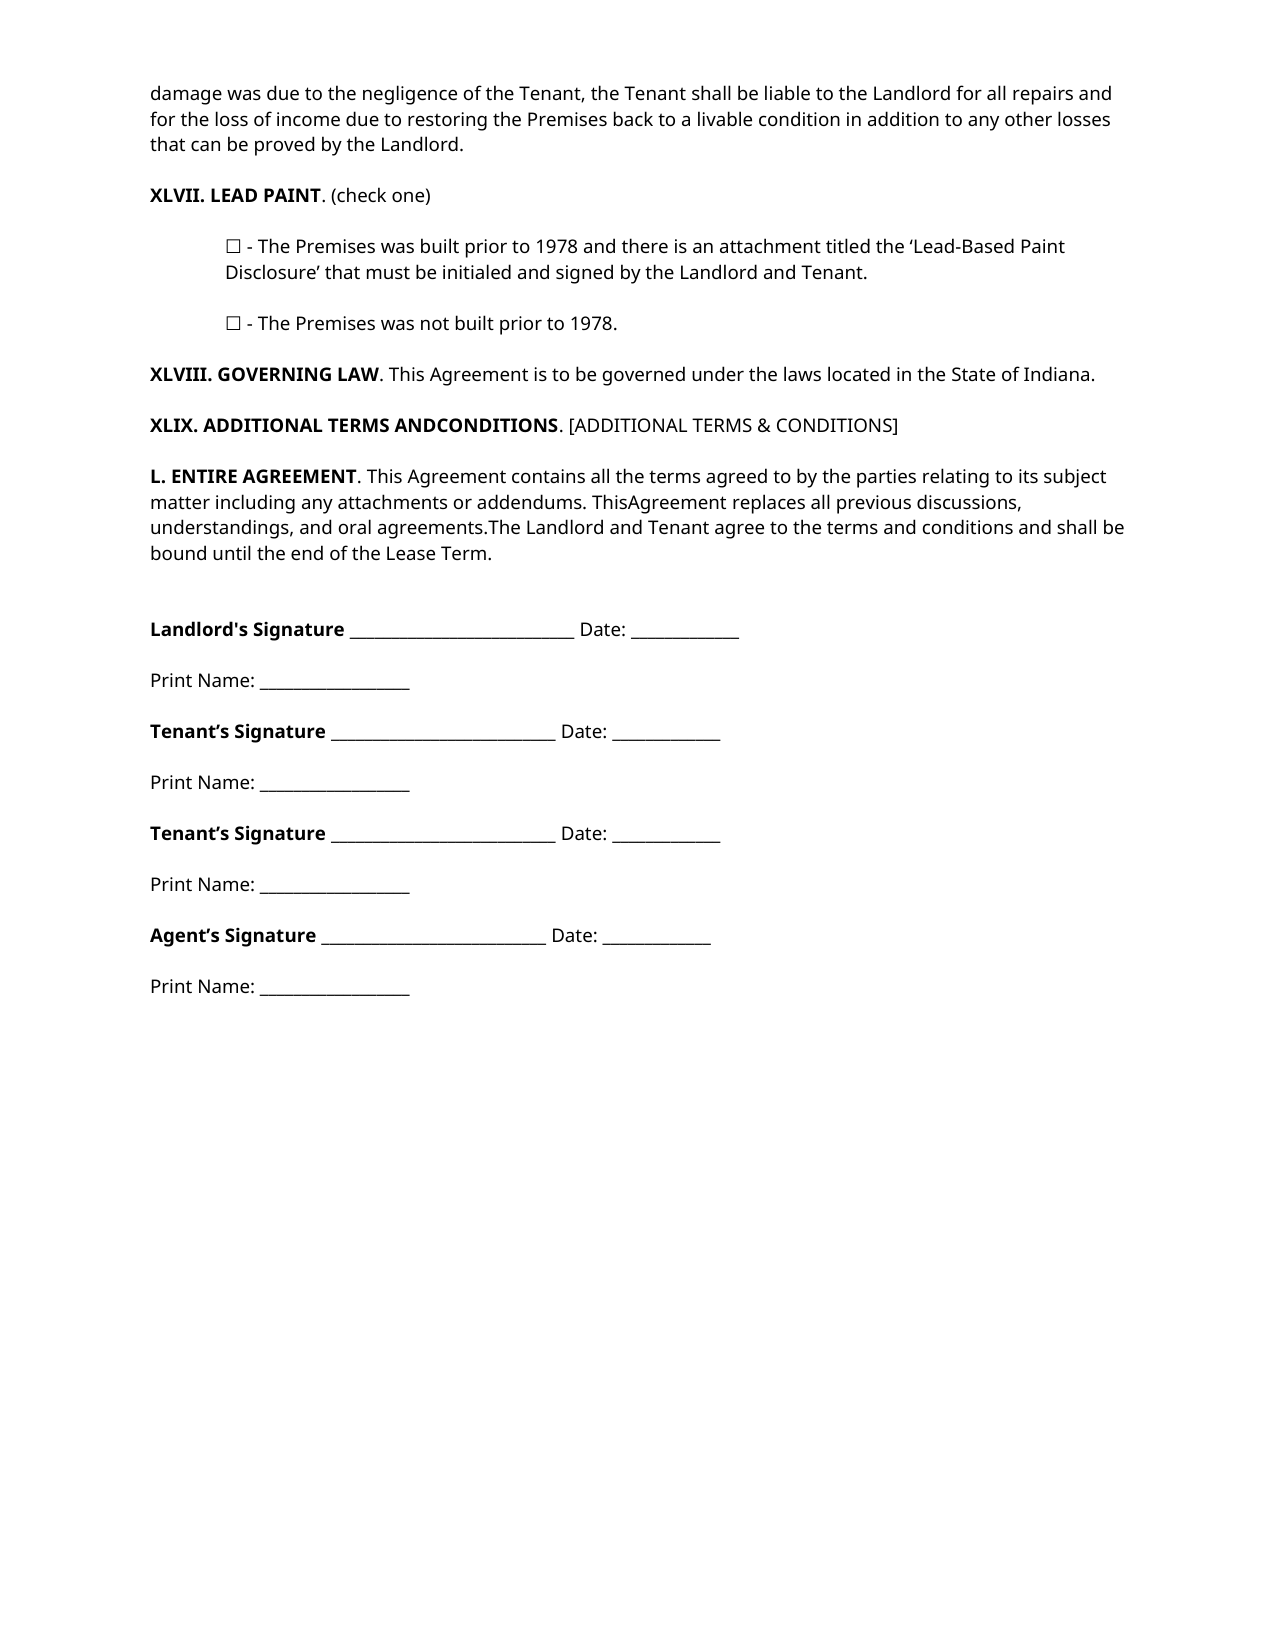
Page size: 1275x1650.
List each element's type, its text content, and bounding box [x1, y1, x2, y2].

text Tenant’s Signature ___________________________ Date: _____________ [150, 821, 1125, 846]
text Print Name: __________________ [150, 974, 1125, 999]
text Print Name: __________________ [150, 668, 1125, 693]
text - The Premises was not built prior to 1978. [225, 310, 1125, 336]
text Print Name: __________________ [150, 872, 1125, 897]
text Print Name: __________________ [150, 770, 1125, 795]
text XLVIII. GOVERNING LAW. This Agreement is to be governed under the laws located in the State of Indiana. [150, 361, 1125, 387]
text - The Premises was built prior to 1978 and there is an attachment titled the ‘Lead-Based Paint Disclosure’ that must be initialed and signed by the Landlord and Tenant. [225, 234, 1125, 285]
text XLVII. LEAD PAINT. (check one) [150, 183, 1125, 208]
text Agent’s Signature ___________________________ Date: _____________ [150, 923, 1125, 948]
text Landlord's Signature ___________________________ Date: _____________ [150, 617, 1125, 642]
text XLIX. ADDITIONAL TERMS ANDCONDITIONS. [ADDITIONAL TERMS & CONDITIONS] [150, 412, 1125, 438]
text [150, 81, 1125, 157]
text Tenant’s Signature ___________________________ Date: _____________ [150, 719, 1125, 744]
text L. ENTIRE AGREEMENT. This Agreement contains all the terms agreed to by the parties relating to its subject matter including any attachments or addendums. ThisAgreement replaces all previous discussions, understandings, and oral agreements.The Landlord and Tenant agree to the terms and conditions and shall be bound until the end of the Lease Term. [150, 463, 1125, 566]
